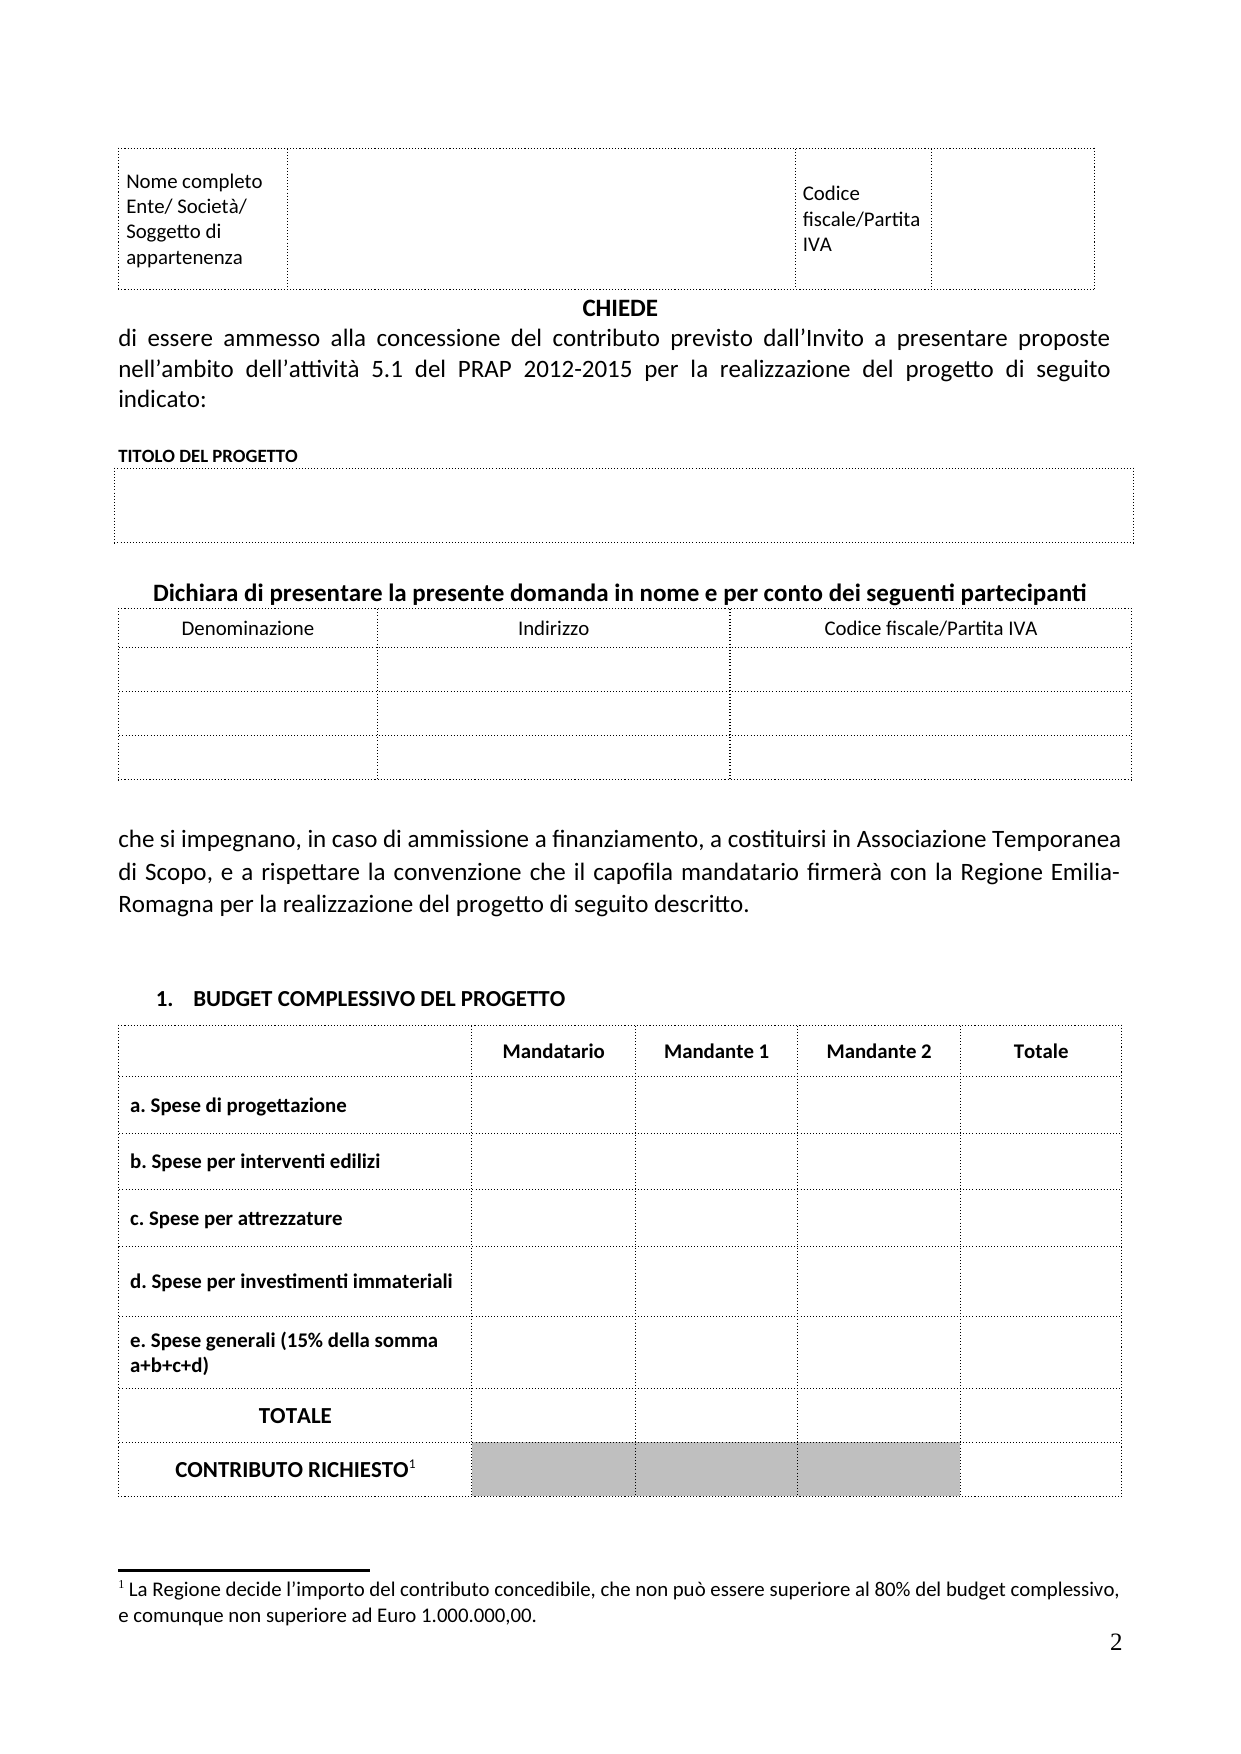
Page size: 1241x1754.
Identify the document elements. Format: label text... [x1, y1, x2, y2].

table_header [115, 468, 1133, 542]
table_cell [798, 1189, 960, 1246]
table_cell [119, 735, 377, 779]
table_cell [960, 1316, 1122, 1388]
table_cell [635, 1442, 798, 1496]
table_header Denominazione [119, 608, 377, 647]
table_cell [635, 1246, 798, 1316]
table_header Codice fiscale/Partita IVA [795, 148, 931, 289]
table_cell [798, 1388, 960, 1442]
table_cell e. Spese generali (15% della somma a+b+c+d) [119, 1316, 472, 1388]
table_cell [798, 1246, 960, 1316]
table_cell [960, 1189, 1122, 1246]
table_cell c. Spese per attrezzature [119, 1189, 472, 1246]
table_header Mandante 1 [635, 1025, 798, 1076]
table_cell [472, 1388, 635, 1442]
text che si impegnano, in caso di ammissione a finanziamento, a costituirsi in Associazione Temporanea di Scopo, e a rispettare la convenzione che il capofila mandatario firmerà con la Regione Emilia-Romagna per la realizzazione del progetto di seguito descritto. [118, 822, 1122, 919]
table_cell [377, 735, 730, 779]
table_header Mandante 2 [798, 1025, 960, 1076]
table_cell [635, 1316, 798, 1388]
table_cell [960, 1133, 1122, 1189]
table_header [119, 1025, 472, 1076]
text CHIEDE [118, 290, 1122, 322]
text TITOLO DEL PROGETTO [118, 444, 1122, 467]
table_cell CONTRIBUTO RICHIESTO [119, 1442, 472, 1496]
table_cell TOTALE [119, 1388, 472, 1442]
table_cell [472, 1442, 635, 1496]
table_cell [635, 1189, 798, 1246]
table_cell [960, 1246, 1122, 1316]
table_header Nome completo Ente/ Società/ Soggetto di appartenenza [119, 148, 287, 289]
table_cell [635, 1388, 798, 1442]
table_cell d. Spese per investimenti immateriali [119, 1246, 472, 1316]
table_cell [798, 1442, 960, 1496]
table_header Totale [960, 1025, 1122, 1076]
table_cell [960, 1442, 1122, 1496]
table_header [287, 148, 795, 289]
table_cell [798, 1076, 960, 1133]
table_cell [730, 647, 1132, 691]
table_cell [472, 1076, 635, 1133]
table_cell [119, 647, 377, 691]
table_cell [730, 691, 1132, 735]
table_header Codice fiscale/Partita IVA [730, 608, 1132, 647]
table_cell [472, 1189, 635, 1246]
table_cell [798, 1133, 960, 1189]
table_cell [472, 1133, 635, 1189]
table_cell a. Spese di progettazione [119, 1076, 472, 1133]
table_header [931, 148, 1094, 289]
table_cell [377, 647, 730, 691]
table_cell [960, 1076, 1122, 1133]
table_cell [472, 1246, 635, 1316]
table_cell [472, 1316, 635, 1388]
table_header Indirizzo [377, 608, 730, 647]
table_cell [635, 1076, 798, 1133]
table_cell [377, 691, 730, 735]
text Dichiara di presentare la presente domanda in nome e per conto dei seguenti partecipanti [118, 576, 1122, 608]
table_cell [960, 1388, 1122, 1442]
table_cell b. Spese per interventi edilizi [119, 1133, 472, 1189]
list BUDGET COMPLESSIVO DEL PROGETTO [156, 984, 1122, 1012]
table_cell [635, 1133, 798, 1189]
table_cell [119, 691, 377, 735]
table_cell [730, 735, 1132, 779]
text di essere ammesso alla concessione del contributo previsto dall’Invito a presentare proposte nell’ambito dell’attività 5.1 del PRAP 2012-2015 per la realizzazione del progetto di seguito indicato: [118, 322, 1112, 414]
table_header Mandatario [472, 1025, 635, 1076]
table_cell [798, 1316, 960, 1388]
